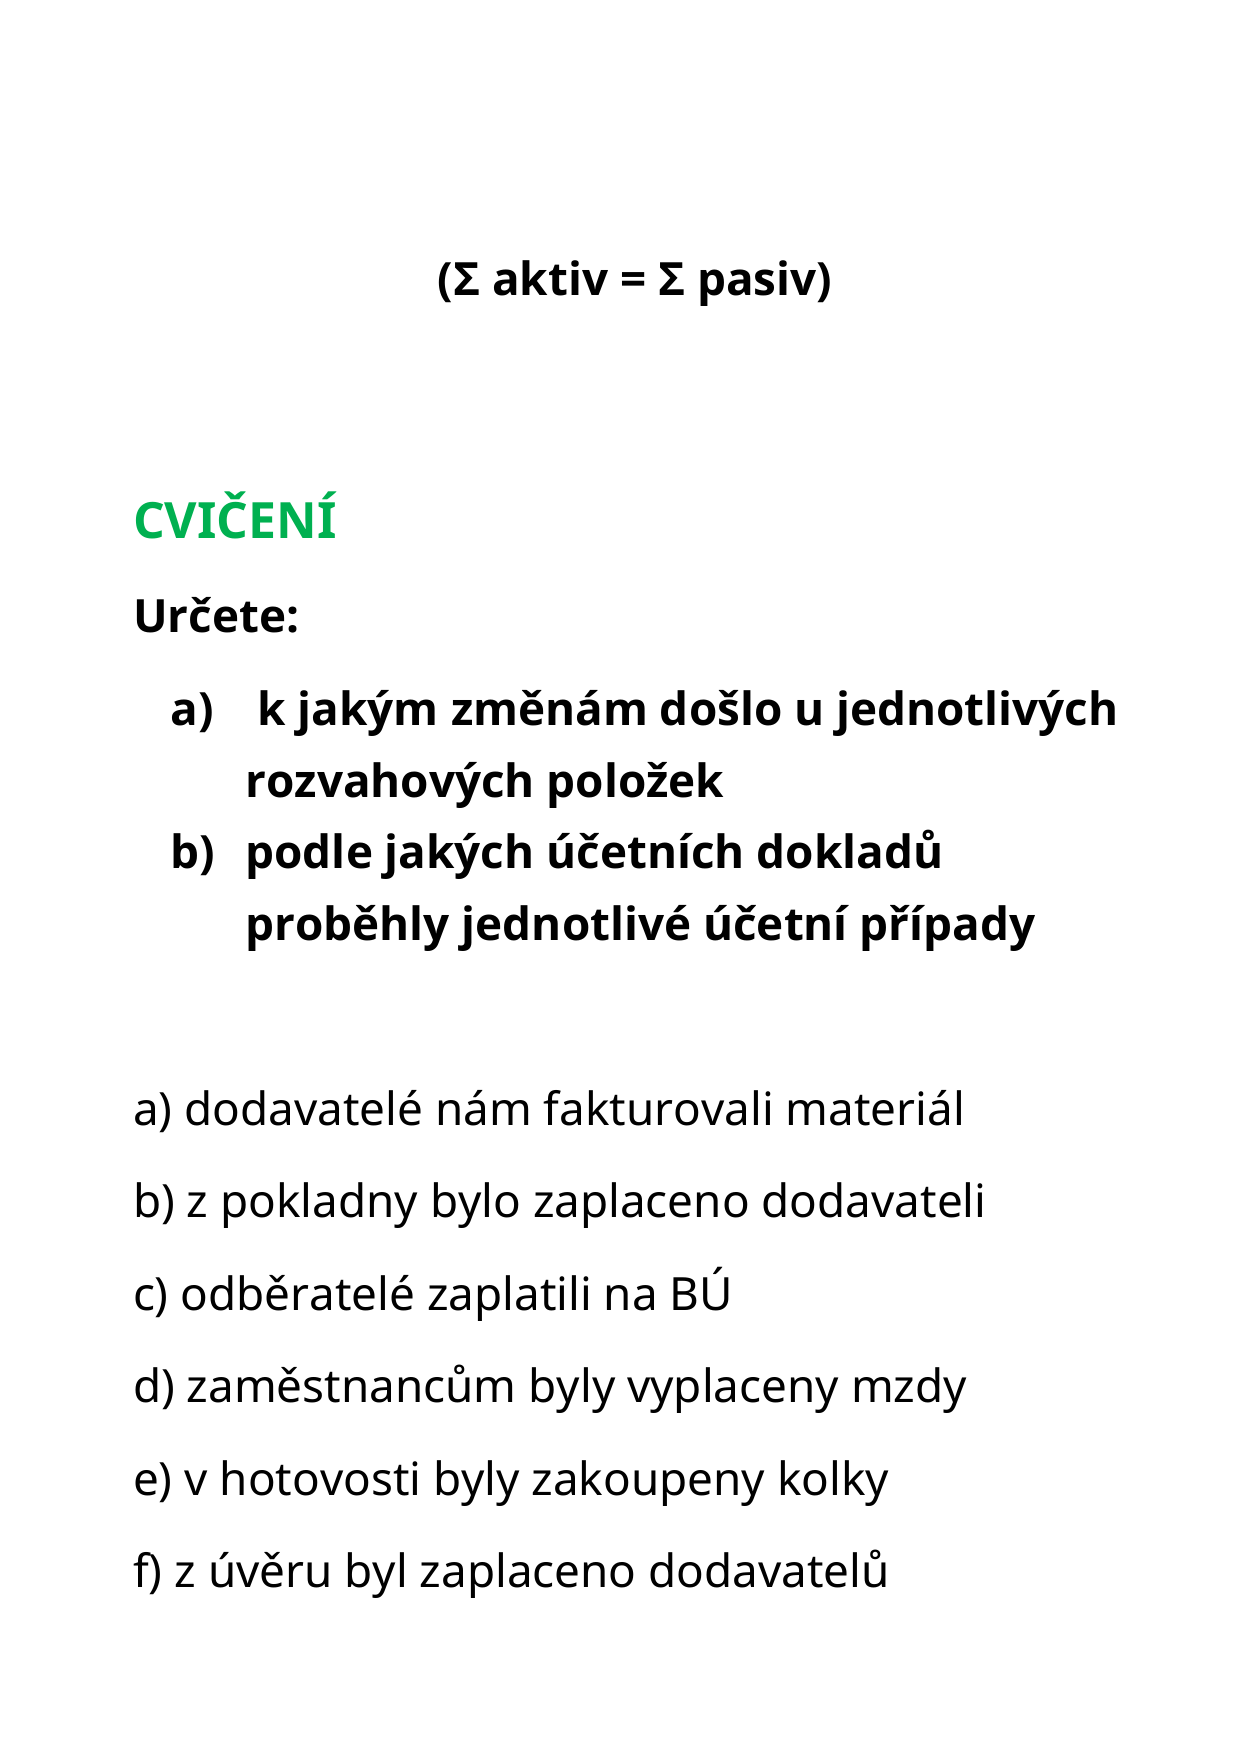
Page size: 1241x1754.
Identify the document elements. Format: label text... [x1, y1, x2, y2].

text CVIČENÍ [133, 485, 1137, 553]
text (Σ aktiv = Σ pasiv) [133, 247, 1137, 309]
text a) dodavatelé nám fakturovali materiál [133, 1076, 1137, 1139]
text Určete: [133, 584, 1137, 646]
text e) v hotovosti byly zakoupeny kolky [133, 1446, 1137, 1509]
text f) z úvěru byl zaplaceno dodavatelů [133, 1539, 1137, 1601]
list podle jakých účetních dokladů proběhly jednotlivé účetní případy [170, 820, 1137, 954]
text d) zaměstnancům byly vyplaceny mzdy [133, 1354, 1137, 1416]
list k jakým změnám došlo u jednotlivých rozvahových položek [170, 676, 1137, 811]
text b) z pokladny bylo zaplaceno dodavateli [133, 1169, 1137, 1231]
text c) odběratelé zaplatili na BÚ [133, 1261, 1137, 1324]
